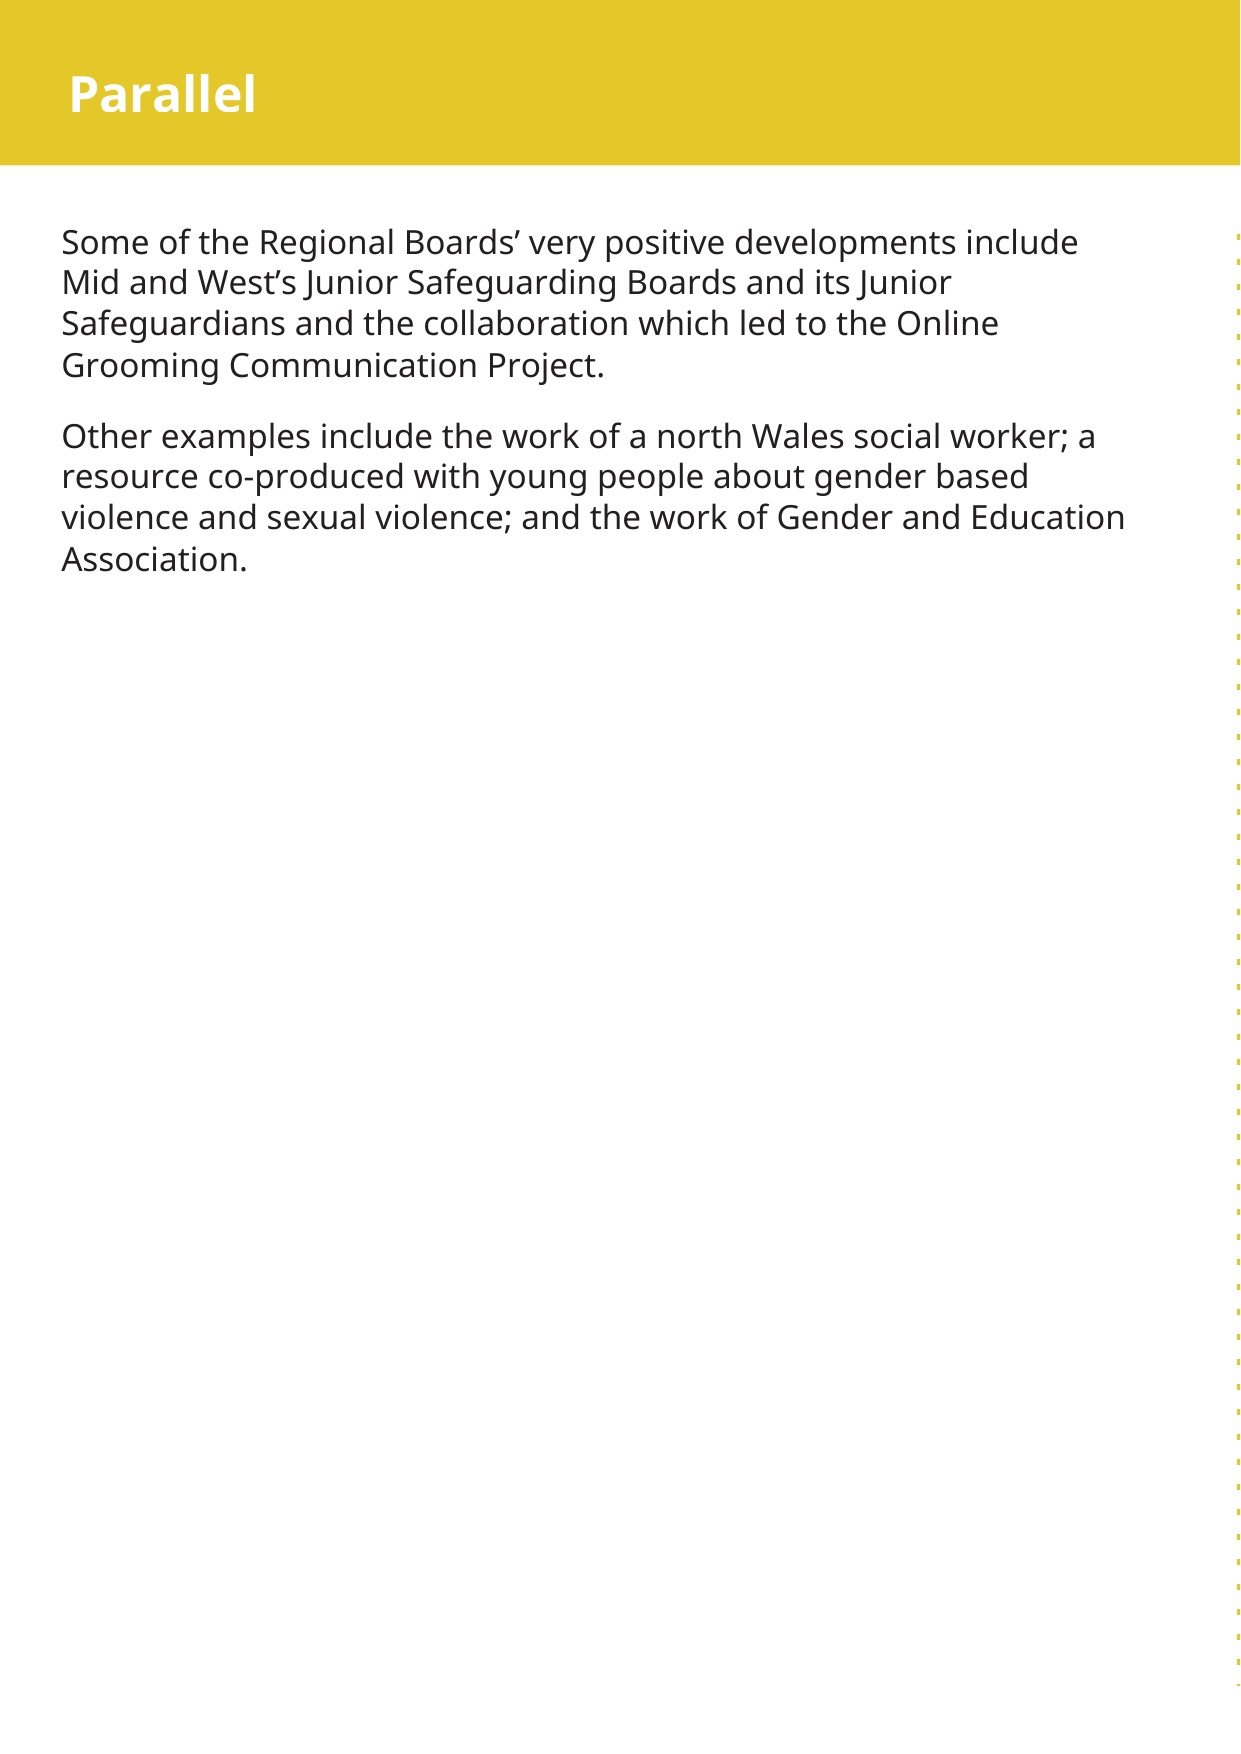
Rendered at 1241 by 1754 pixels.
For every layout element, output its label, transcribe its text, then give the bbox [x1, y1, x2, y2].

text Other examples include the work of a north Wales social worker; a resource co-produced with young people about gender based violence and sexual violence; and the work of Gender and Education Association. [61, 416, 1139, 581]
subtitle Some of the Regional Boards’ very positive developments include Mid and West’s Junior Safeguarding Boards and its Junior Safeguardians and the collaboration which led to the Online Grooming Communication Project. [61, 222, 1142, 387]
